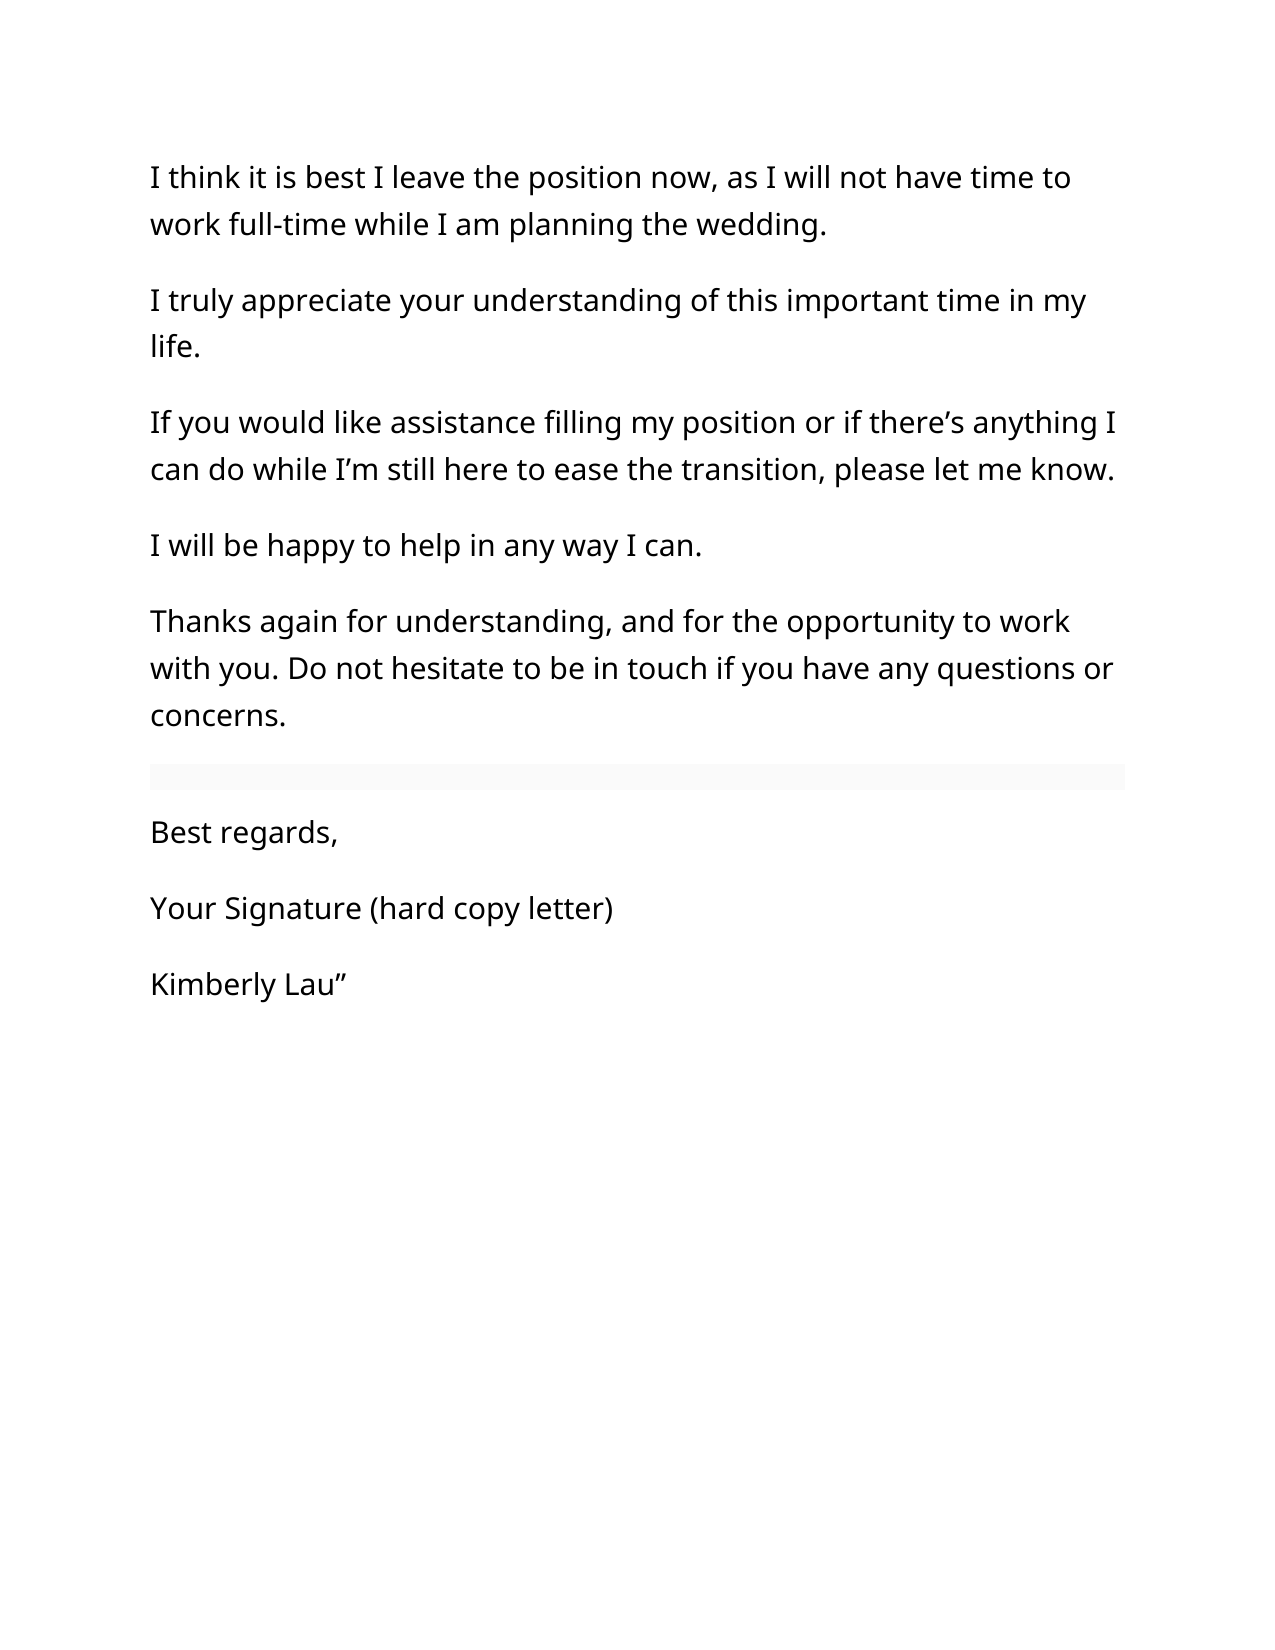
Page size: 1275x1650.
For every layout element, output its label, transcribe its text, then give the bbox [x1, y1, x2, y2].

text If you would like assistance filling my position or if there’s anything I can do while I’m still here to ease the transition, please let me know. [150, 396, 1125, 489]
text Thanks again for understanding, and for the opportunity to work with you. Do not hesitate to be in touch if you have any questions or concerns. [150, 595, 1125, 735]
text I will be happy to help in any way I can. [150, 519, 1125, 566]
text Kimberly Lau” [150, 958, 1125, 1005]
text I think it is best I leave the position now, as I will not have time to work full-time while I am planning the wedding. [150, 150, 1125, 244]
text I truly appreciate your understanding of this important time in my life. [150, 273, 1125, 367]
text Your Signature (hard copy letter) [150, 882, 1125, 929]
text Best regards, [150, 806, 1125, 853]
